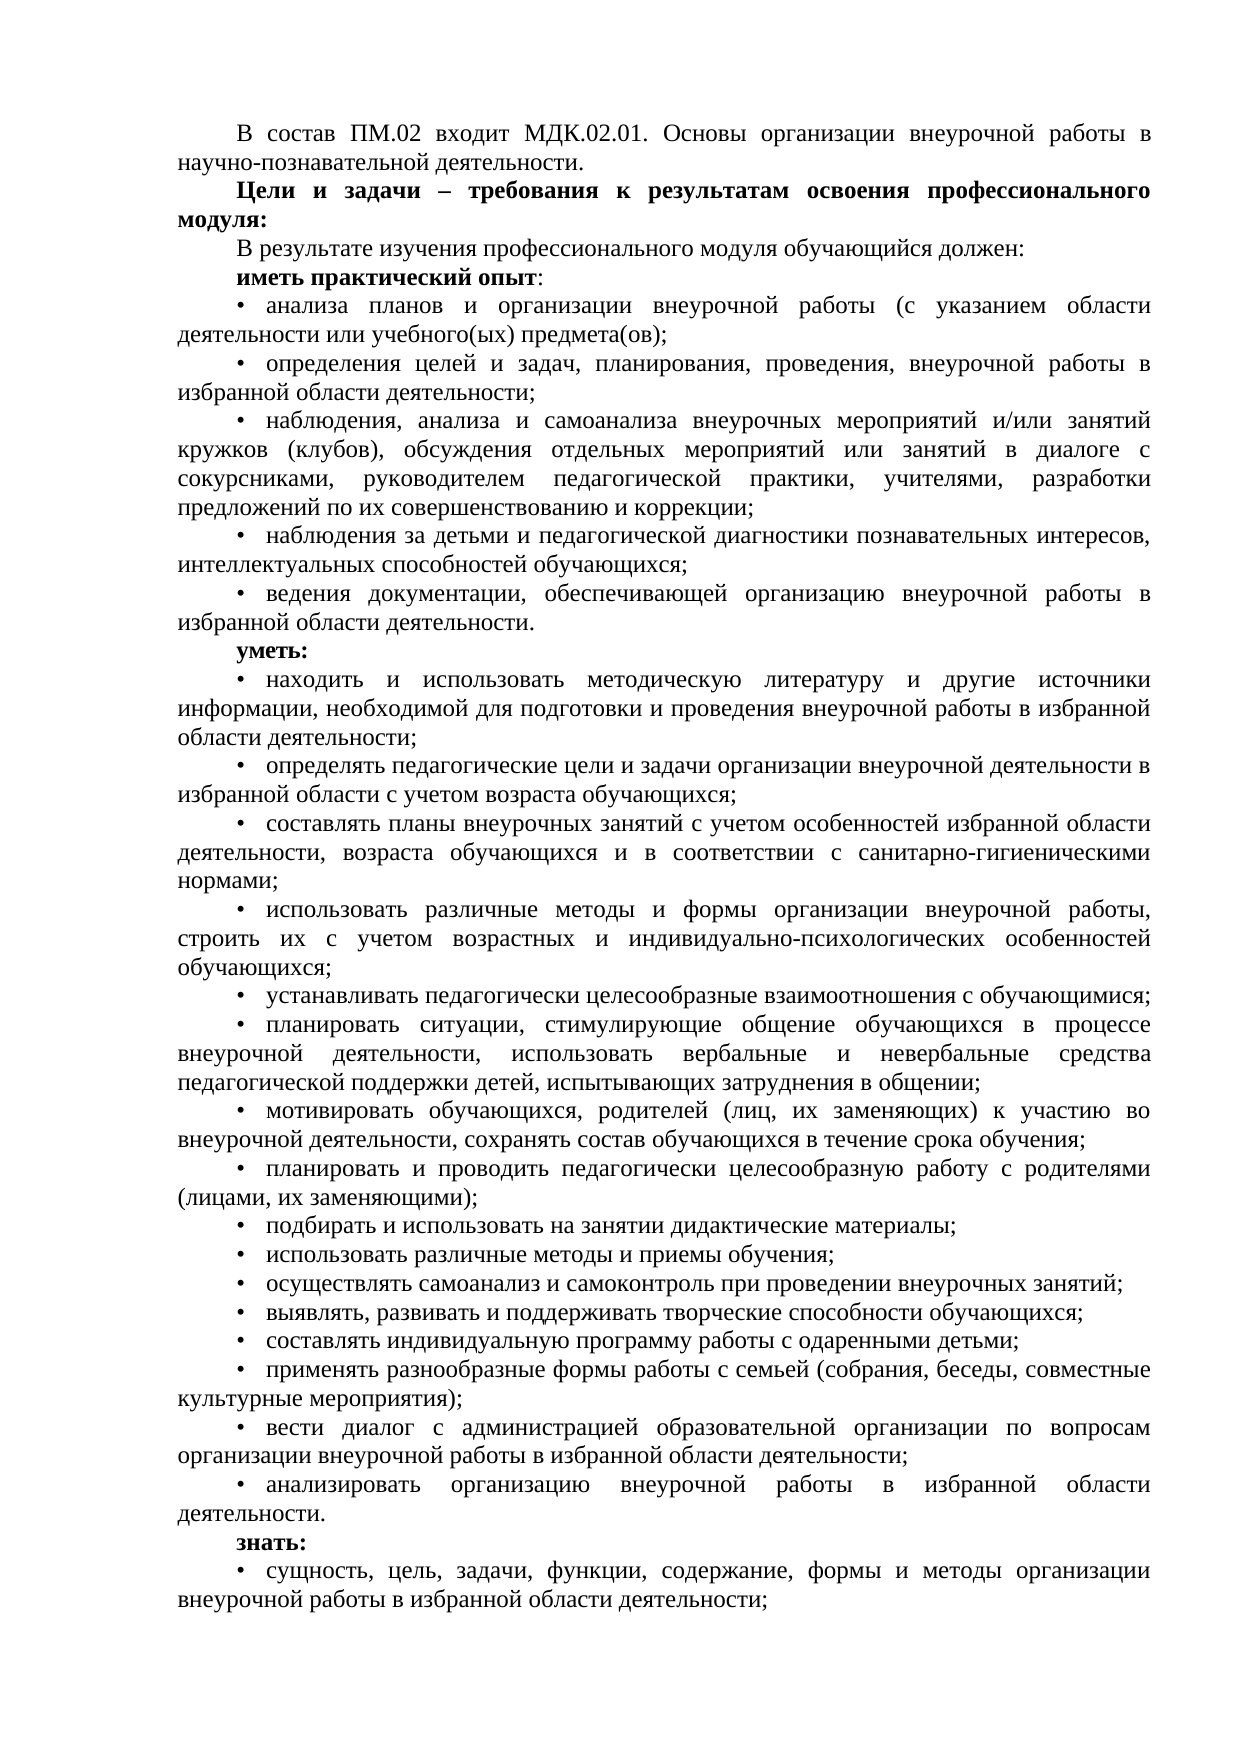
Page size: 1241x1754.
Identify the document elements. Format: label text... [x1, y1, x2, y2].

list устанавливать педагогически целесообразные взаимоотношения с обучающимися; [177, 981, 1152, 1009]
list выявлять, развивать и поддерживать творческие способности обучающихся; [177, 1297, 1152, 1326]
text В состав ПМ.02 входит МДК.02.01. Основы организации внеурочной работы в научно-познавательной деятельности. [177, 118, 1152, 176]
list находить и использовать методическую литературу и другие источники информации, необходимой для подготовки и проведения внеурочной работы в избранной области деятельности; [177, 664, 1152, 751]
list подбирать и использовать на занятии дидактические материалы; [177, 1211, 1152, 1239]
list составлять планы внеурочных занятий с учетом особенностей избранной области деятельности, возраста обучающихся и в соответствии с санитарно-гигиеническими нормами; [177, 808, 1152, 894]
list знать: [236, 1527, 1152, 1556]
list использовать различные методы и приемы обучения; [177, 1239, 1152, 1268]
list применять разнообразные формы работы с семьей (собрания, беседы, совместные культурные мероприятия); [177, 1354, 1152, 1412]
list наблюдения, анализа и самоанализа внеурочных мероприятий и/или занятий кружков (клубов), обсуждения отдельных мероприятий или занятий в диалоге с сокурсниками, руководителем педагогической практики, учителями, разработки предложений по их совершенствованию и коррекции; [177, 406, 1152, 521]
text иметь практический опыт: [177, 262, 1152, 291]
list осуществлять самоанализ и самоконтроль при проведении внеурочных занятий; [177, 1268, 1152, 1297]
list анализа планов и организации внеурочной работы (с указанием области деятельности или учебного(ых) предмета(ов); [177, 291, 1152, 348]
list определения целей и задач, планирования, проведения, внеурочной работы в избранной области деятельности; [177, 348, 1152, 406]
list наблюдения за детьми и педагогической диагностики познавательных интересов, интеллектуальных способностей обучающихся; [177, 521, 1152, 578]
list уметь: [236, 636, 1152, 664]
text Цели и задачи – требования к результатам освоения профессионального модуля: [177, 176, 1152, 233]
list планировать ситуации, стимулирующие общение обучающихся в процессе внеурочной деятельности, использовать вербальные и невербальные средства педагогической поддержки детей, испытывающих затруднения в общении; [177, 1009, 1152, 1096]
list ведения документации, обеспечивающей организацию внеурочной работы в избранной области деятельности. [177, 578, 1152, 636]
text В результате изучения профессионального модуля обучающийся должен: [177, 233, 1152, 262]
list составлять индивидуальную программу работы с одаренными детьми; [177, 1326, 1152, 1354]
list определять педагогические цели и задачи организации внеурочной деятельности в избранной области с учетом возраста обучающихся; [177, 751, 1152, 808]
list использовать различные методы и формы организации внеурочной работы, строить их с учетом возрастных и индивидуально-психологических особенностей обучающихся; [177, 894, 1152, 981]
list планировать и проводить педагогически целесообразную работу с родителями (лицами, их заменяющими); [177, 1153, 1152, 1211]
list мотивировать обучающихся, родителей (лиц, их заменяющих) к участию во внеурочной деятельности, сохранять состав обучающихся в течение срока обучения; [177, 1096, 1152, 1153]
list сущность, цель, задачи, функции, содержание, формы и методы организации внеурочной работы в избранной области деятельности; [177, 1556, 1152, 1613]
list анализировать организацию внеурочной работы в избранной области деятельности. [177, 1469, 1152, 1527]
list вести диалог с администрацией образовательной организации по вопросам организации внеурочной работы в избранной области деятельности; [177, 1412, 1152, 1469]
